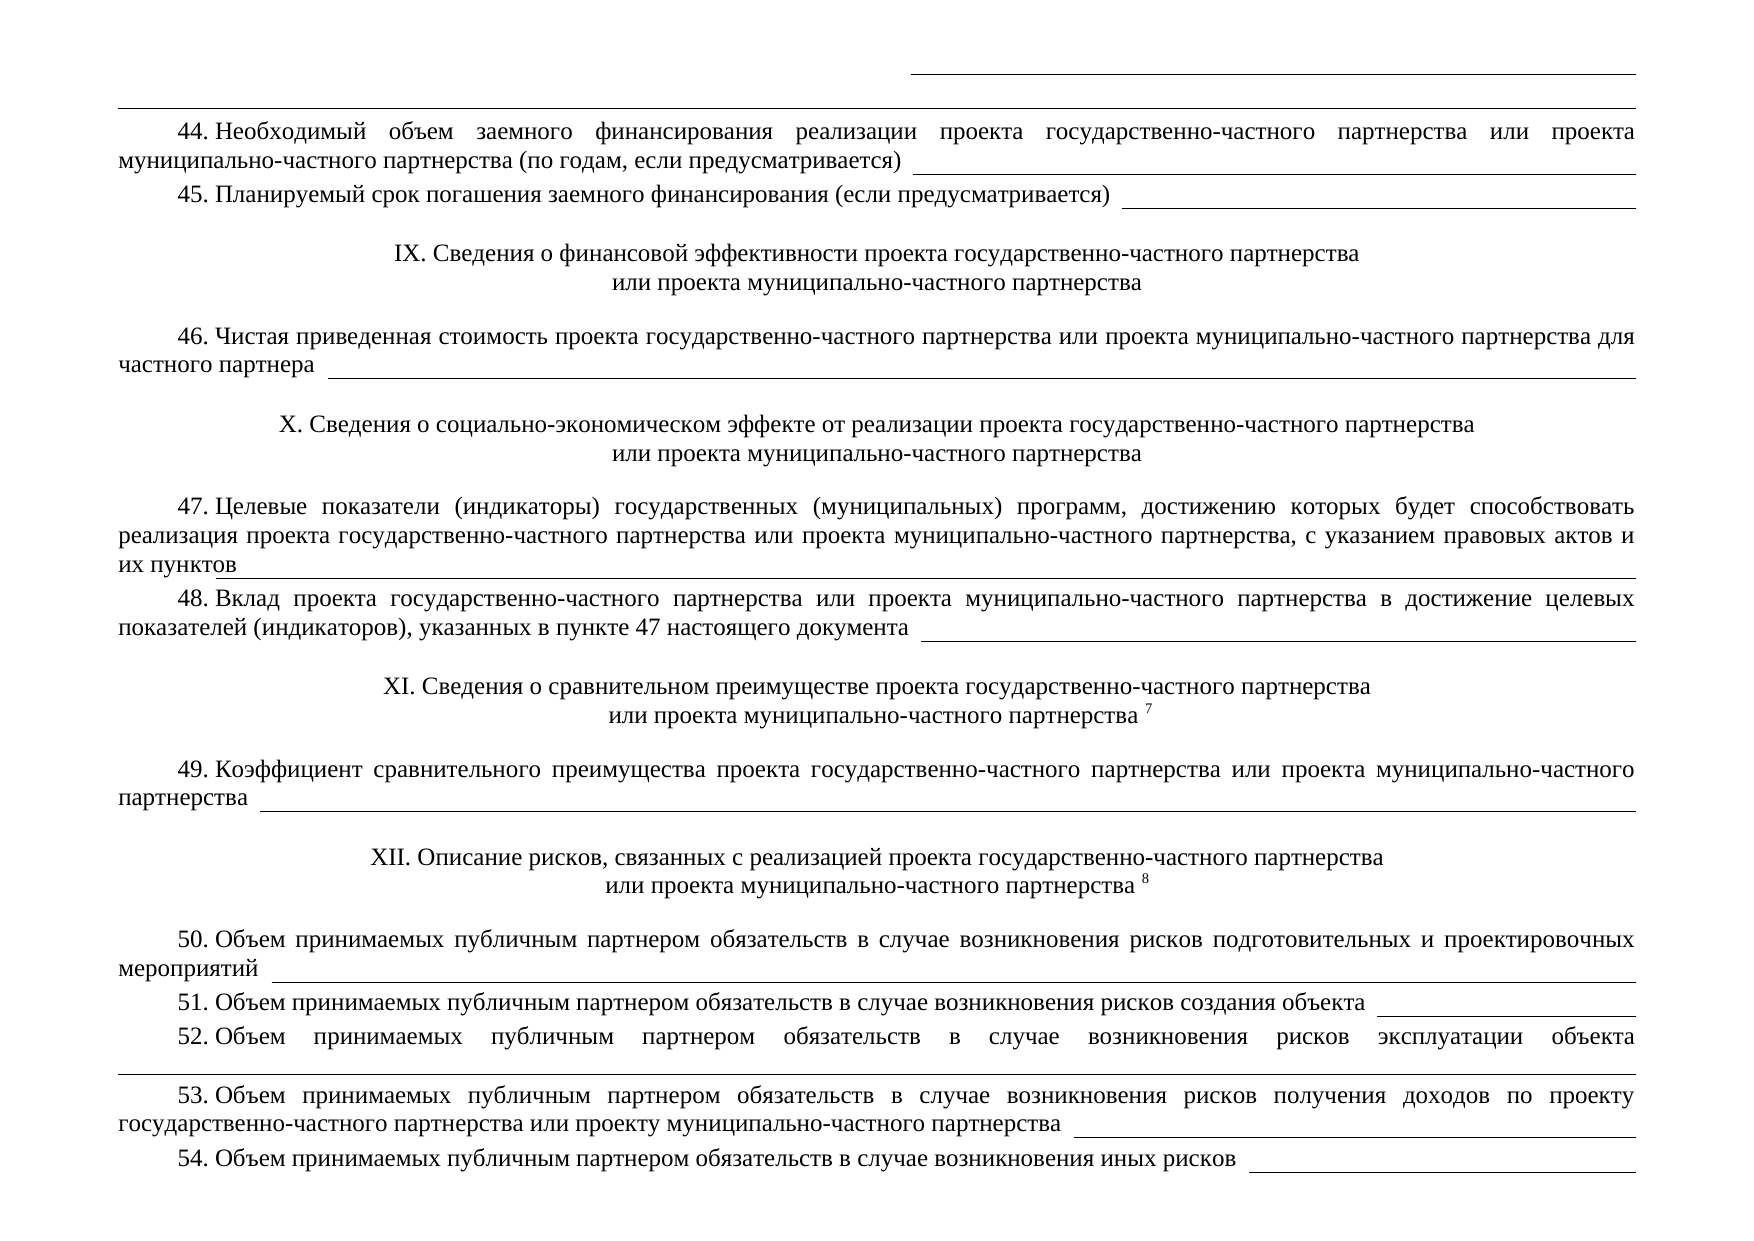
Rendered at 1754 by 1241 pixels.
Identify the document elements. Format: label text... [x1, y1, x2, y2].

text XII. Описание рисков, связанных с реализацией проекта государственно-частного партнерства или проекта муниципально-частного партнерства 8 [118, 842, 1636, 899]
text 46. Чистая приведенная стоимость проекта государственно-частного партнерства или проекта муниципально-частного партнерства для частного партнера [118, 321, 1636, 378]
text XI. Сведения о сравнительном преимуществе проекта государственно-частного партнерства или проекта муниципально-частного партнерства 7 [118, 671, 1636, 729]
text 49. Коэффициент сравнительного преимущества проекта государственно-частного партнерства или проекта муниципально-частного партнерства [118, 754, 1636, 811]
text 45. Планируемый срок погашения заемного финансирования (если предусматривается) [118, 179, 1636, 208]
text 47. Целевые показатели (индикаторы) государственных (муниципальных) программ, достижению которых будет способствовать реализация проекта государственно-частного партнерства или проекта муниципально-частного партнерства, с указанием правовых актов и их пунктов [118, 491, 1636, 578]
text 52. Объем принимаемых публичным партнером обязательств в случае возникновения рисков эксплуатации объекта [118, 1021, 1636, 1074]
text 53. Объем принимаемых публичным партнером обязательств в случае возникновения рисков получения доходов по проекту государственно-частного партнерства или проекту муниципально-частного партнерства [118, 1080, 1636, 1137]
text IX. Сведения о финансовой эффективности проекта государственно-частного партнерства или проекта муниципально-частного партнерства [118, 238, 1636, 296]
text 50. Объем принимаемых публичным партнером обязательств в случае возникновения рисков подготовительных и проектировочных мероприятий [118, 924, 1636, 982]
text X. Сведения о социально-экономическом эффекте от реализации проекта государственно-частного партнерства или проекта муниципально-частного партнерства [118, 409, 1636, 466]
text 54. Объем принимаемых публичным партнером обязательств в случае возникновения иных рисков [118, 1143, 1636, 1172]
text 44. Необходимый объем заемного финансирования реализации проекта государственно-частного партнерства или проекта муниципально-частного партнерства (по годам, если предусматривается) [118, 116, 1636, 173]
text 48. Вклад проекта государственно-частного партнерства или проекта муниципально-частного партнерства в достижение целевых показателей (индикаторов), указанных в пункте 47 настоящего документа [118, 583, 1636, 641]
text 51. Объем принимаемых публичным партнером обязательств в случае возникновения рисков создания объекта [118, 987, 1636, 1016]
